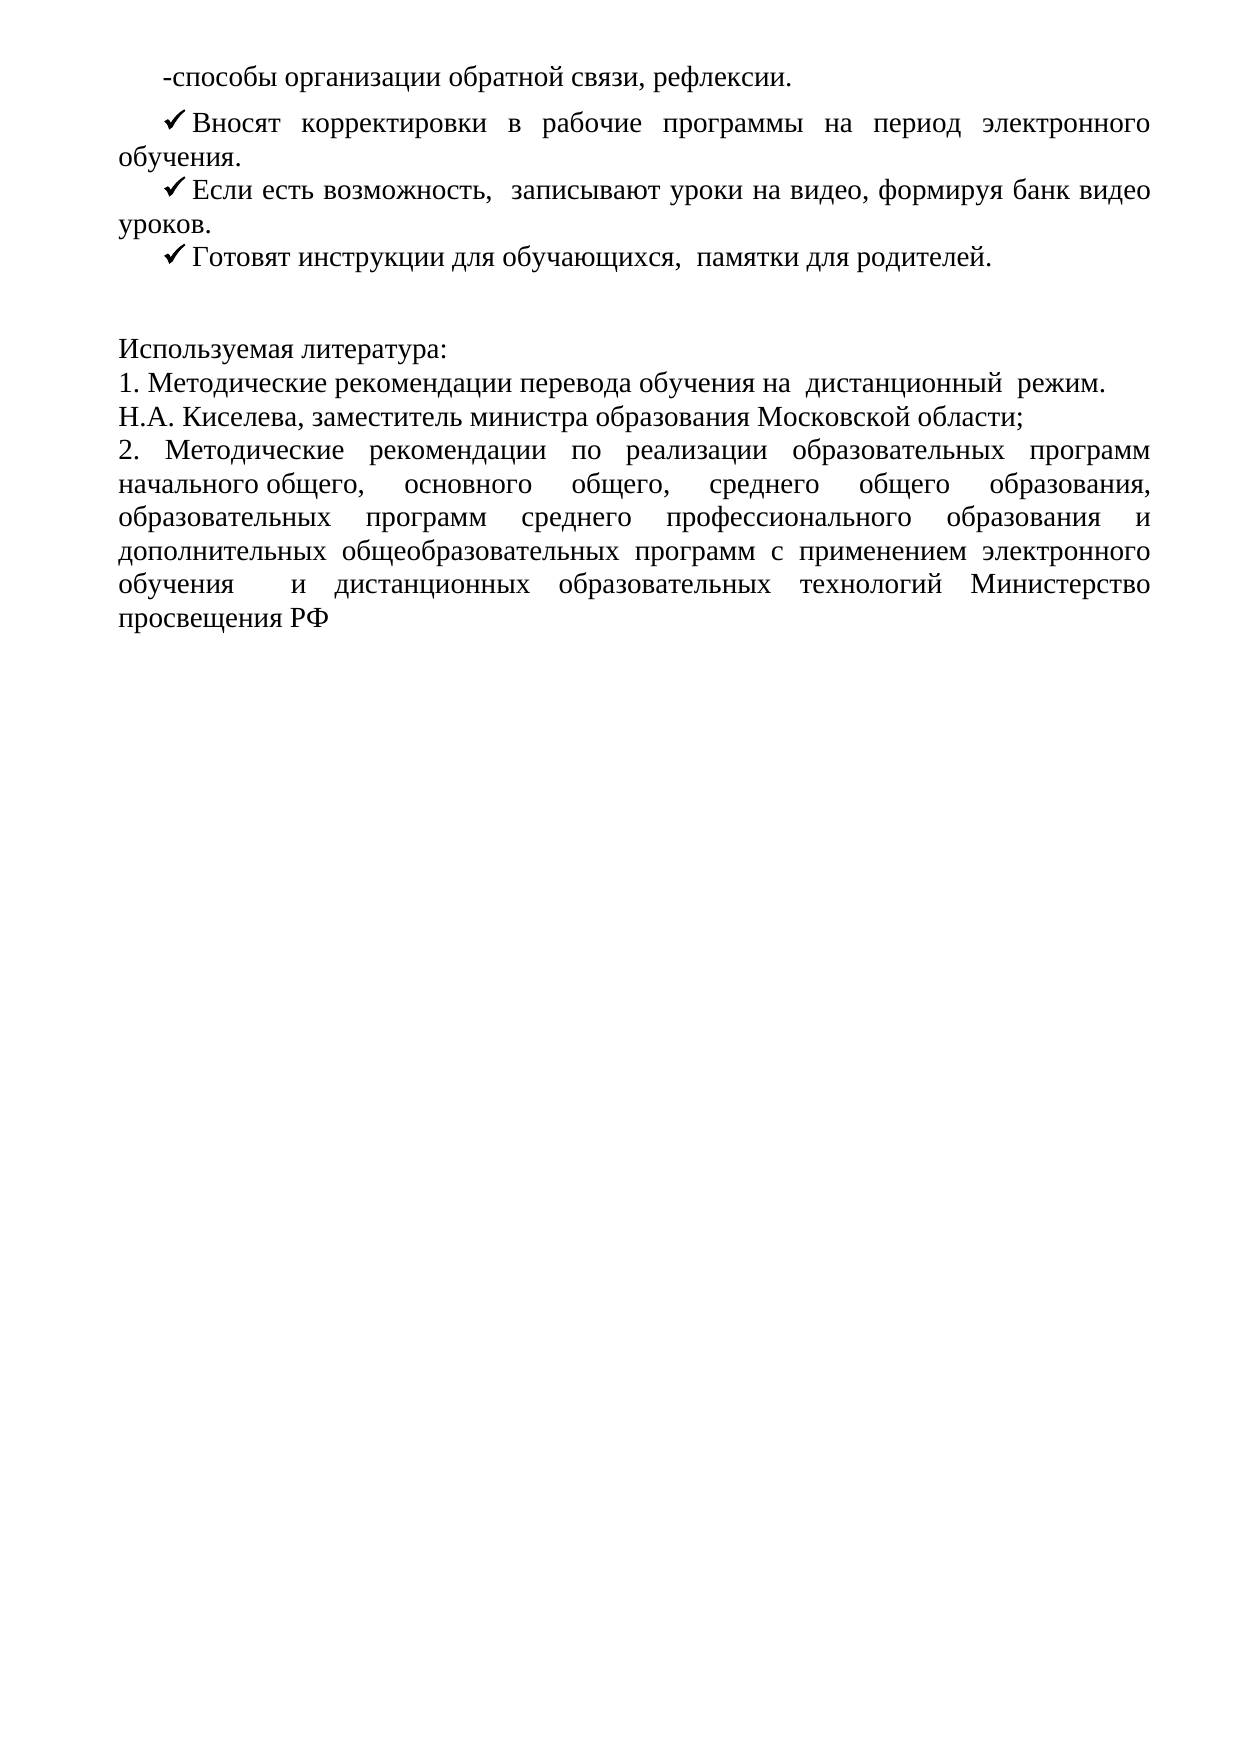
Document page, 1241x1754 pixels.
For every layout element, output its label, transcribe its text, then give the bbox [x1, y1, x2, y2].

list Вносят корректировки в рабочие программы на период электронного обучения. [118, 105, 1152, 172]
text Используемая литература: [118, 332, 1152, 365]
list Готовят инструкции для обучающихся, памятки для родителей. [118, 239, 1152, 273]
text 1. Методические рекомендации перевода обучения на дистанционный режим. Н.А. Киселева, заместитель министра образования Московской области; [118, 365, 1152, 432]
text 2. Методические рекомендации по реализации образовательных программ начального общего, основного общего, среднего общего образования, образовательных программ среднего профессионального образования и дополнительных общеобразовательных программ с применением электронного обучения и дистанционных образовательных технологий Министерство просвещения РФ [118, 432, 1152, 633]
list Если есть возможность, записывают уроки на видео, формируя банк видео уроков. [118, 172, 1152, 239]
text -способы организации обратной связи, рефлексии. [118, 59, 1152, 93]
